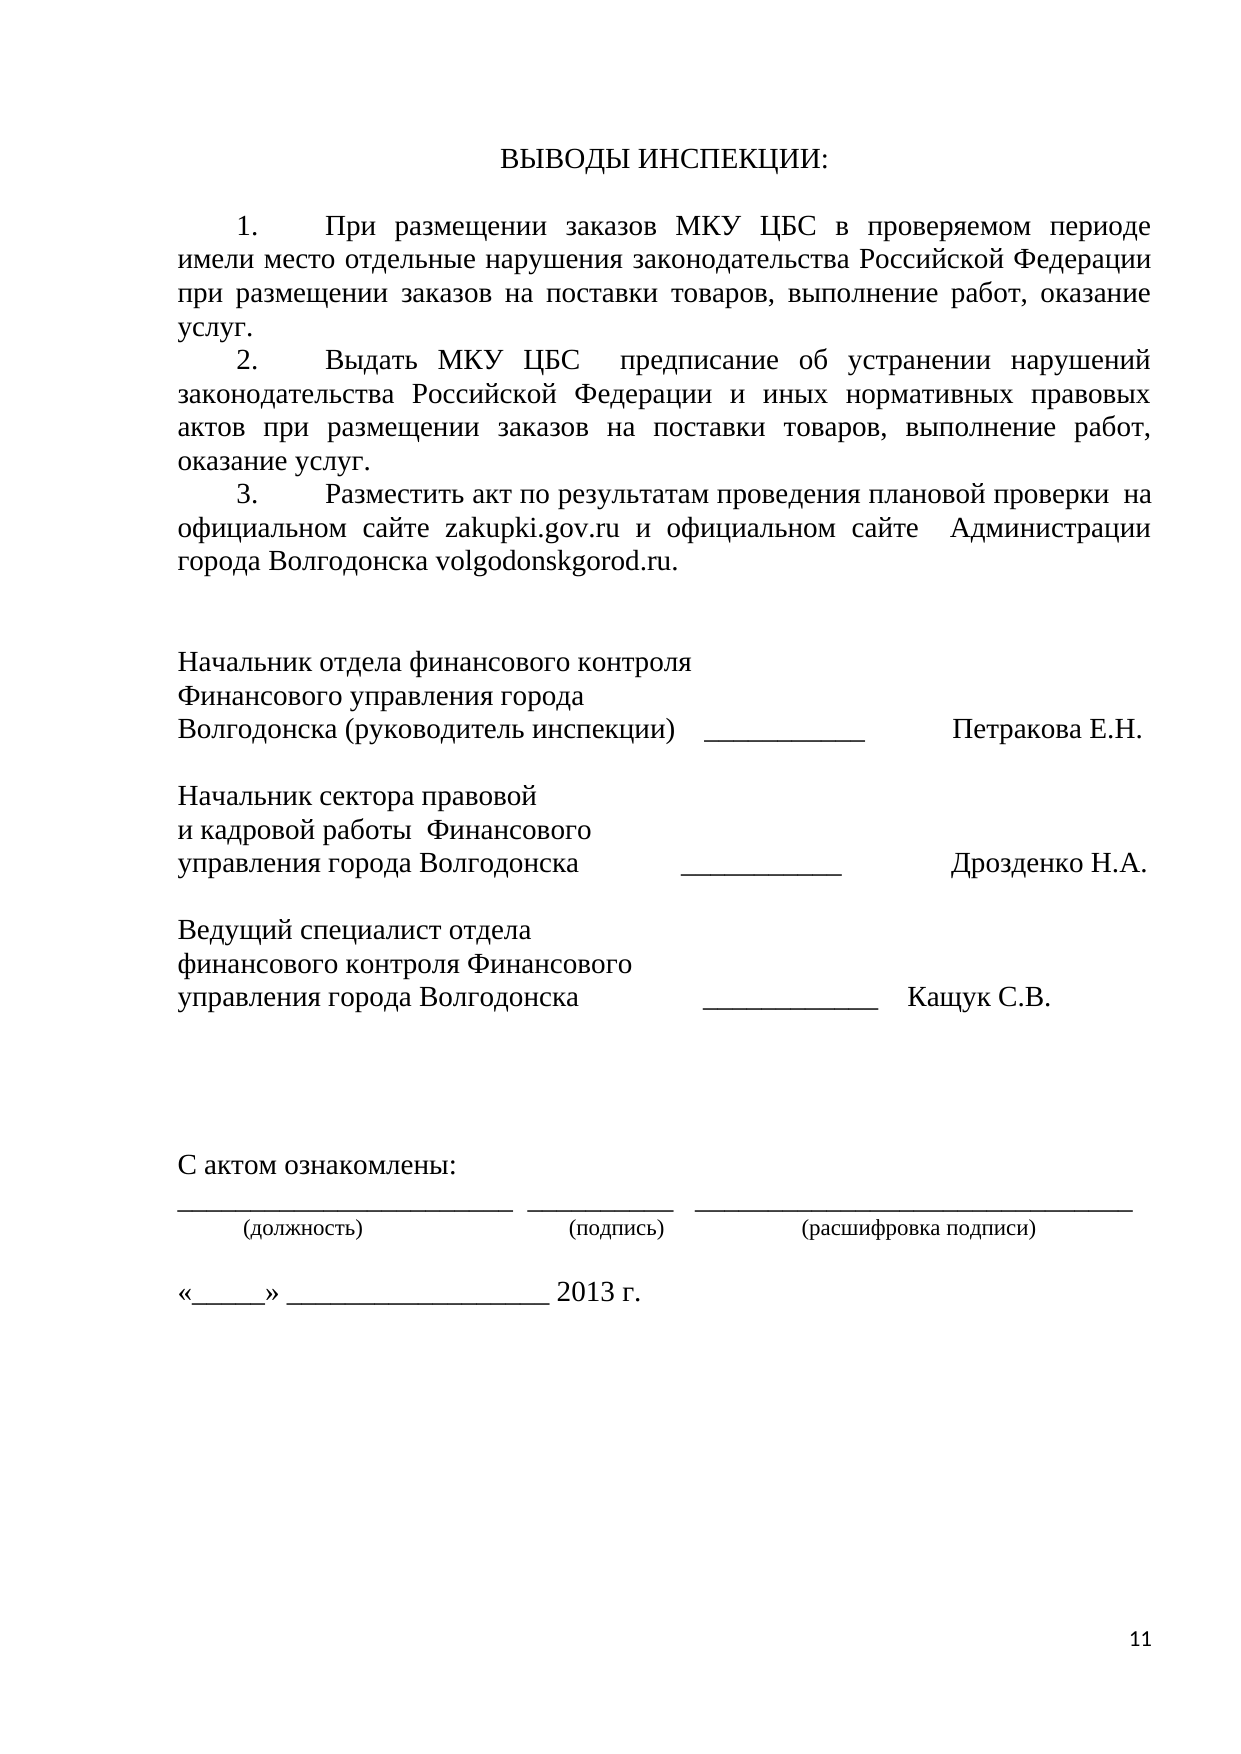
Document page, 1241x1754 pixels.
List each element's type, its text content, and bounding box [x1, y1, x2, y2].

list Выдать МКУ ЦБС предписание об устранении нарушений законодательства Российской Федерации и иных нормативных правовых актов при размещении заказов на поставки товаров, выполнение работ, оказание услуг. [177, 342, 1152, 476]
text управления города Волгодонска ___________ Дрозденко Н.А. [177, 845, 1152, 879]
text и кадровой работы Финансового [177, 812, 1152, 845]
text (должность) (подпись) (расшифровка подписи) [177, 1214, 1152, 1241]
text С актом ознакомлены: [177, 1147, 1152, 1181]
text Волгодонска (руководитель инспекции) ___________ Петракова Е.Н. [177, 711, 1152, 745]
text Начальник сектора правовой [177, 778, 1152, 812]
list Разместить акт по результатам проведения плановой проверки на официальном сайте zakupki.gov.ru и официальном сайте Администрации города Волгодонска volgodonskgorod.ru. [177, 476, 1152, 577]
text Начальник отдела финансового контроля [177, 644, 1152, 678]
text Финансового управления города [177, 678, 1152, 711]
text управления города Волгодонска ____________ Кащук С.В. [177, 979, 1152, 1013]
list При размещении заказов МКУ ЦБС в проверяемом периоде имели место отдельные нарушения законодательства Российской Федерации при размещении заказов на поставки товаров, выполнение работ, оказание услуг. [177, 208, 1152, 342]
text _______________________ __________ ______________________________ [177, 1181, 1152, 1214]
text Ведущий специалист отдела [177, 912, 1152, 946]
text финансового контроля Финансового [177, 946, 1152, 979]
text «_____» __________________ 2013 г. [177, 1274, 1152, 1308]
text ВЫВОДЫ ИНСПЕКЦИИ: [177, 141, 1152, 174]
